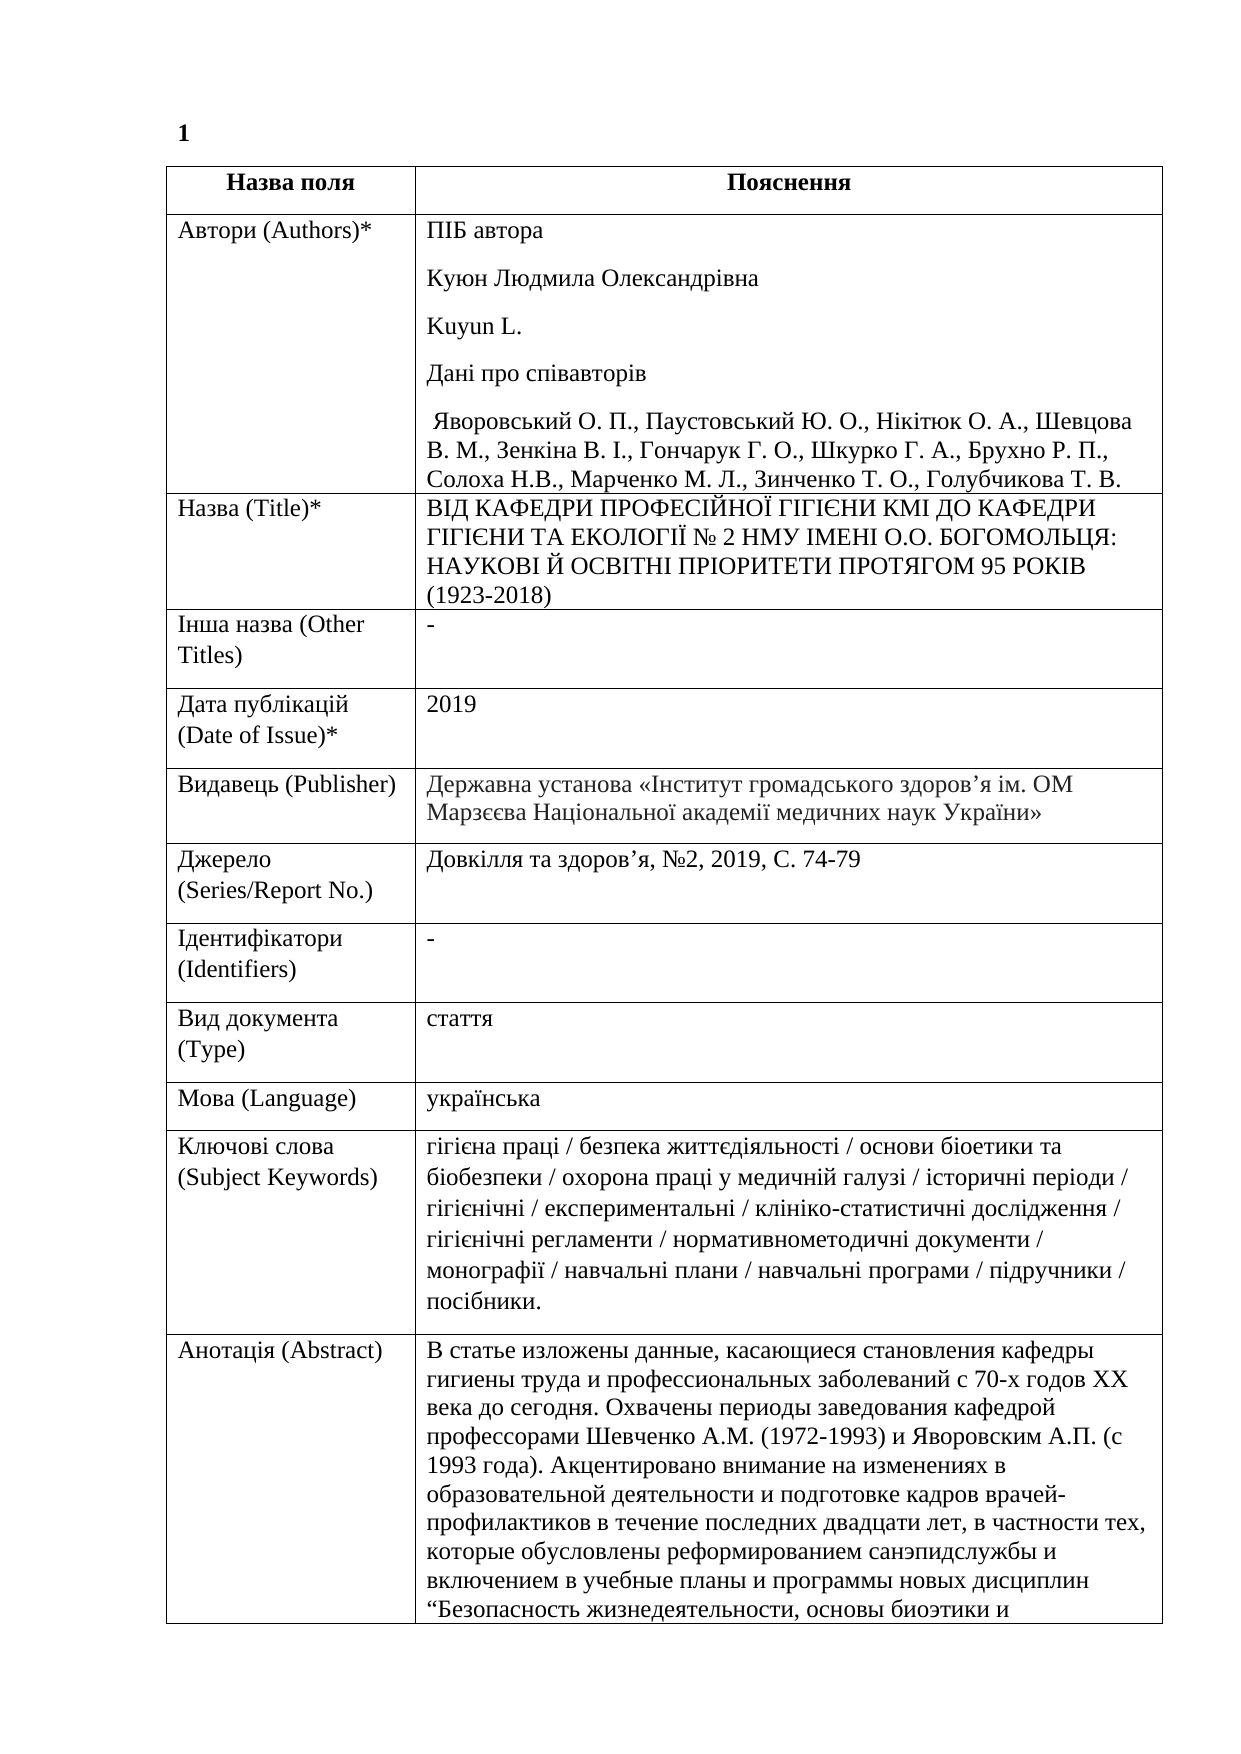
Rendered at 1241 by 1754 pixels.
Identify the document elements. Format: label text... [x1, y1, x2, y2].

table_cell Назва (Title)* [167, 494, 415, 608]
table_cell Видавець (Publisher) [167, 769, 415, 843]
table_cell 2019 [416, 689, 1162, 768]
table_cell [416, 1335, 1162, 1622]
table_cell Ключові слова (Subject Keywords) [167, 1131, 415, 1334]
table_cell Вид документа (Type) [167, 1003, 415, 1082]
table_header Назва поля [167, 167, 415, 214]
table_cell Автори (Authors)* [167, 215, 415, 492]
table_cell Інша назва (Other Titles) [167, 610, 415, 688]
table_cell Анотація (Abstract) [167, 1335, 415, 1622]
table_cell ВІД КАФЕДРИ ПРОФЕСІЙНОЇ ГІГІЄНИ КМІ ДО КАФЕДРИ ГІГІЄНИ ТА ЕКОЛОГІЇ № 2 НМУ ІМЕНІ О.О. БОГОМОЛЬЦЯ: НАУКОВІ Й ОСВІТНІ ПРІОРИТЕТИ ПРОТЯГОМ 95 РОКІВ (1923-2018) [416, 494, 1162, 608]
table_cell Державна установа «Інститут громадського здоров’я ім. ОМ Марзєєва Національної академії медичних наук України» [416, 769, 1162, 843]
table_cell Мова (Language) [167, 1083, 415, 1130]
table_cell - [416, 610, 1162, 688]
table_cell гігієна праці / безпека життєдіяльності / основи біоетики та біобезпеки / охорона праці у медичній галузі / історичні періоди / гігієнічні / експериментальні / клініко-статистичні дослідження / гігієнічні регламенти / нормативнометодичні документи / монографії / навчальні плани / навчальні програми / підручники / посібники. [416, 1131, 1162, 1334]
table_cell - [416, 924, 1162, 1002]
table_header Пояснення [416, 167, 1162, 214]
text 1 [177, 118, 1152, 147]
table_cell Довкілля та здоров’я, №2, 2019, С. 74-79 [416, 844, 1162, 922]
table_cell українська [416, 1083, 1162, 1130]
table_cell ПІБ автора Куюн Людмила Олександрівна Kuyun L. Дані про співавторів Яворовський О. П., Паустовський Ю. О., Нікітюк О. А., Шевцова В. М., Зенкіна В. І., Гончарук Г. О., Шкурко Г. А., Брухно Р. П., Солоха Н.В., Марченко М. Л., Зинченко Т. О., Голубчикова Т. В. [416, 215, 1162, 492]
table_cell Ідентифікатори (Identifiers) [167, 924, 415, 1002]
table_cell Дата публікацій (Date of Issue)* [167, 689, 415, 768]
table_cell Джерело (Series/Report No.) [167, 844, 415, 922]
table_cell стаття [416, 1003, 1162, 1082]
